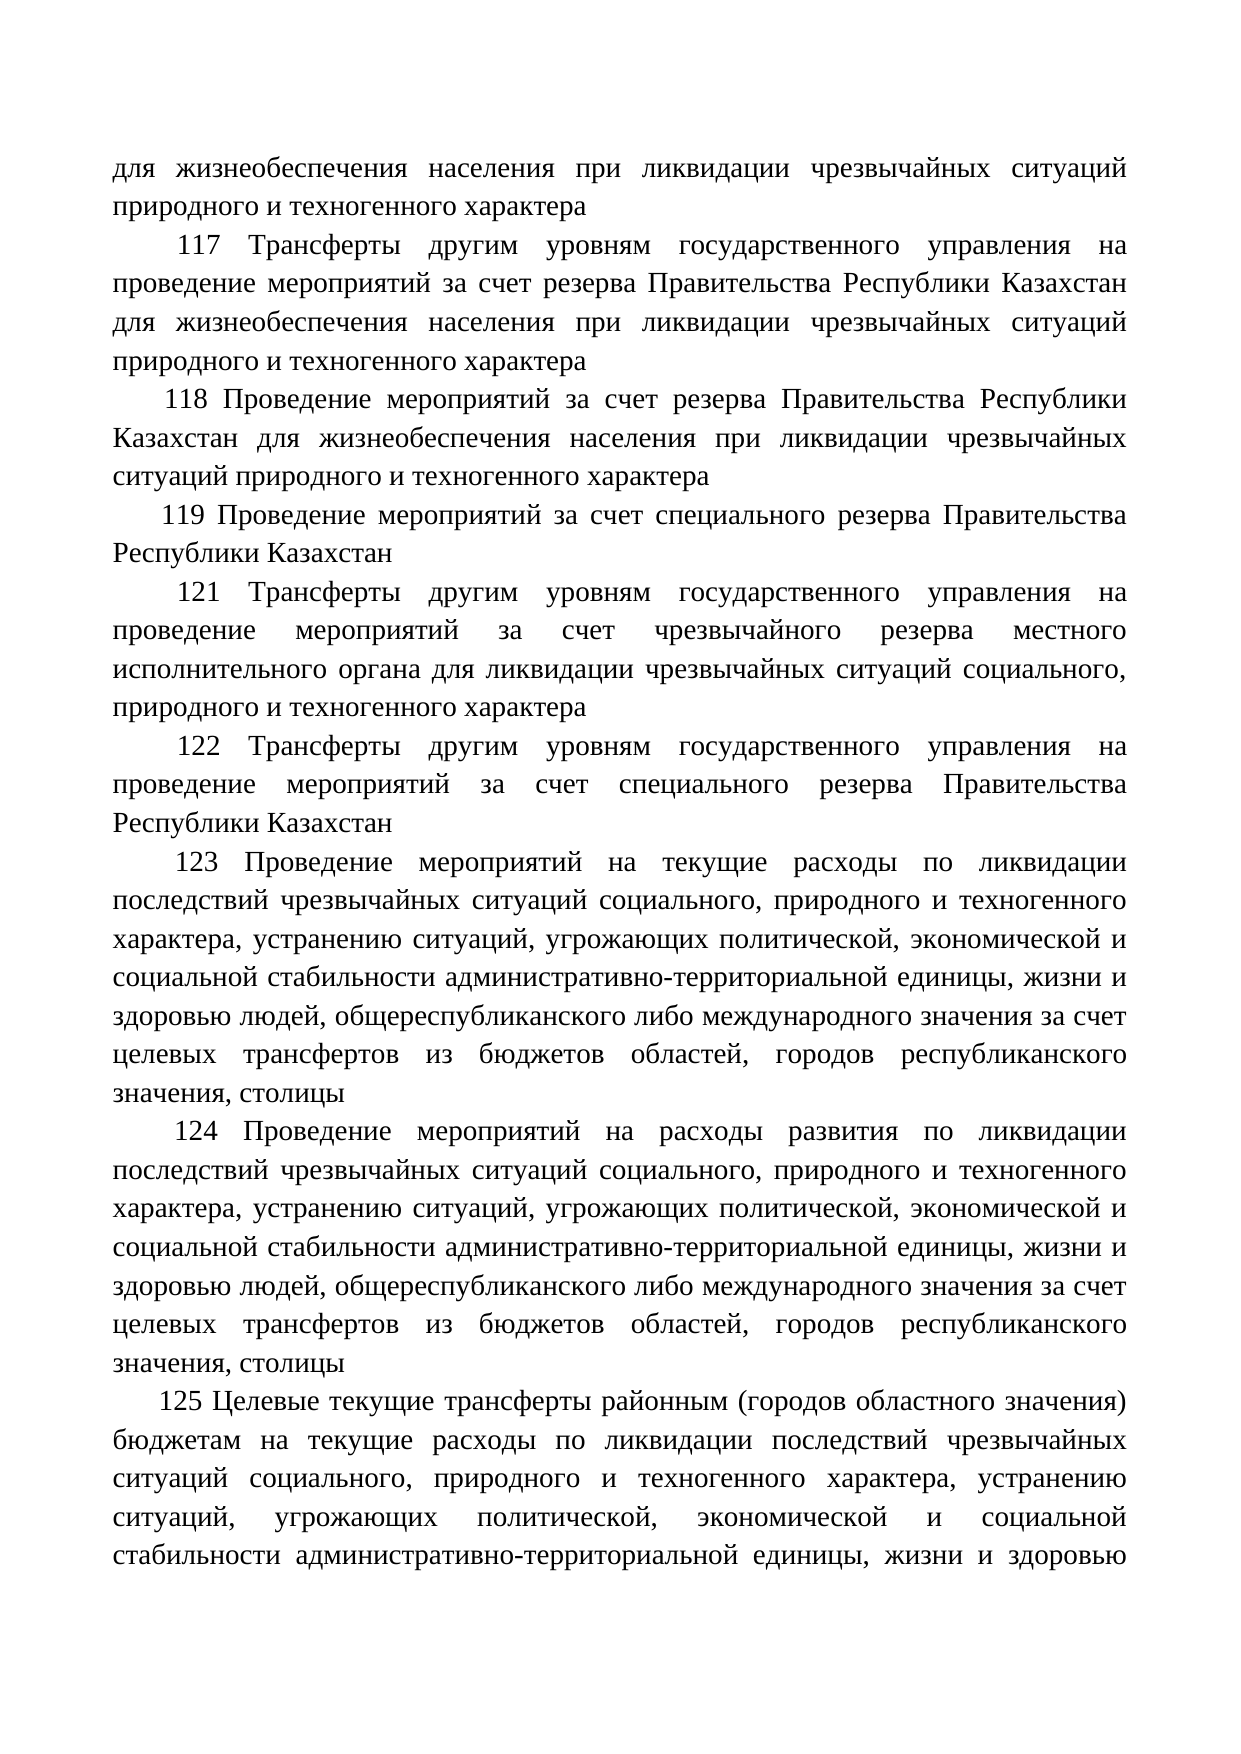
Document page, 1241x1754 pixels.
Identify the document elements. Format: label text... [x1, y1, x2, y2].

text 119 Проведение мероприятий за счет специального резерва Правительства Республики Казахстан [112, 497, 1128, 569]
text 118 Проведение мероприятий за счет резерва Правительства Республики Казахстан для жизнеобеспечения населения при ликвидации чрезвычайных ситуаций природного и техногенного характера [112, 381, 1128, 492]
text 117 Трансферты другим уровням государственного управления на проведение мероприятий за счет резерва Правительства Республики Казахстан для жизнеобеспечения населения при ликвидации чрезвычайных ситуаций природного и техногенного характера [112, 227, 1128, 376]
text 123 Проведение мероприятий на текущие расходы по ликвидации последствий чрезвычайных ситуаций социального, природного и техногенного характера, устранению ситуаций, угрожающих политической, экономической и социальной стабильности административно-территориальной единицы, жизни и здоровью людей, общереспубликанского либо международного значения за счет целевых трансфертов из бюджетов областей, городов республиканского значения, столицы [112, 844, 1128, 1108]
text 122 Трансферты другим уровням государственного управления на проведение мероприятий за счет специального резерва Правительства Республики Казахстан [112, 728, 1128, 839]
text 124 Проведение мероприятий на расходы развития по ликвидации последствий чрезвычайных ситуаций социального, природного и техногенного характера, устранению ситуаций, угрожающих политической, экономической и социальной стабильности административно-территориальной единицы, жизни и здоровью людей, общереспубликанского либо международного значения за счет целевых трансфертов из бюджетов областей, городов республиканского значения, столицы [112, 1113, 1128, 1378]
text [112, 1383, 1128, 1571]
text 121 Трансферты другим уровням государственного управления на проведение мероприятий за счет чрезвычайного резерва местного исполнительного органа для ликвидации чрезвычайных ситуаций социального, природного и техногенного характера [112, 574, 1128, 723]
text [112, 150, 1128, 222]
